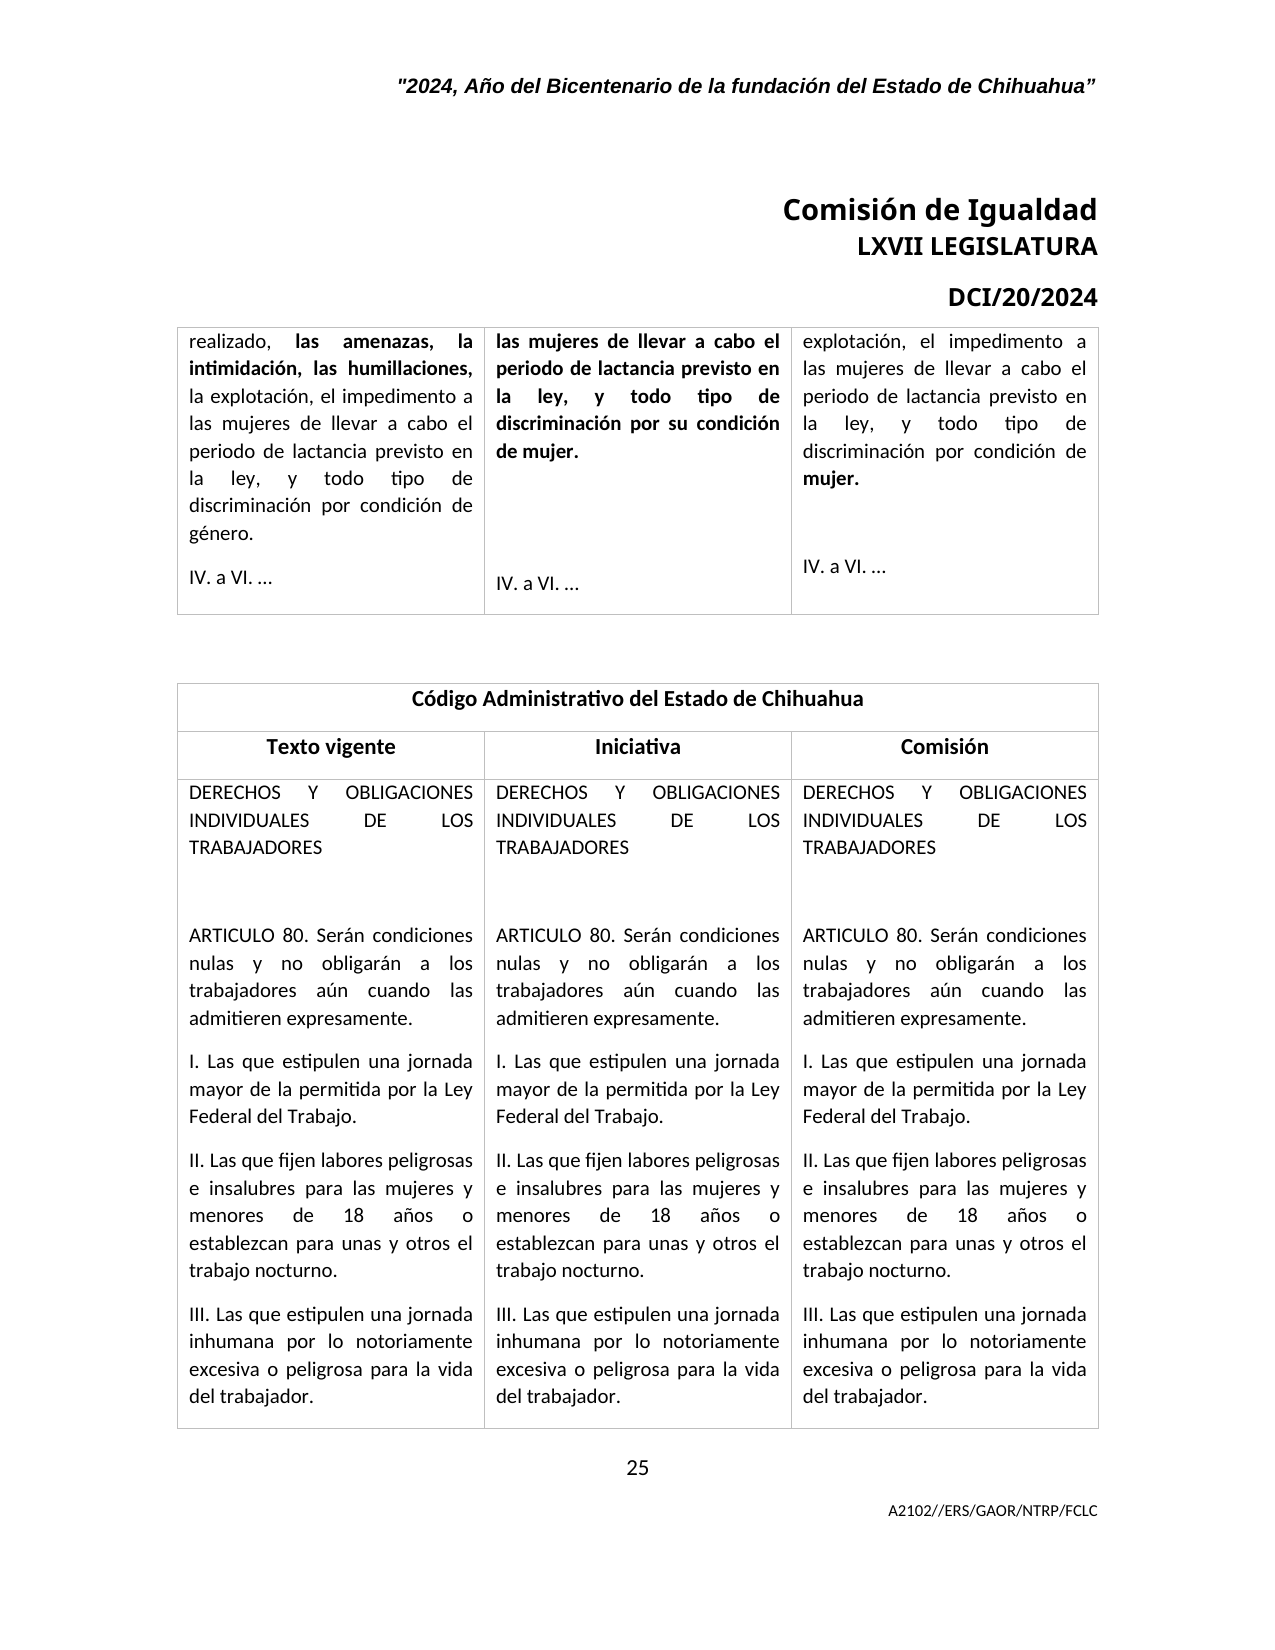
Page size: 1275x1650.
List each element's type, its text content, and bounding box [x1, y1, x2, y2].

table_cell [178, 328, 484, 614]
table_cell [178, 780, 484, 1428]
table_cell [792, 780, 1098, 1428]
table_cell Texto vigente [178, 732, 484, 778]
table_cell Iniciativa [485, 732, 791, 778]
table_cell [485, 780, 791, 1428]
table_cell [792, 328, 1098, 614]
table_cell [485, 328, 791, 614]
table_cell Comisión [792, 732, 1098, 778]
table_header Código Administrativo del Estado de Chihuahua [178, 684, 1098, 731]
